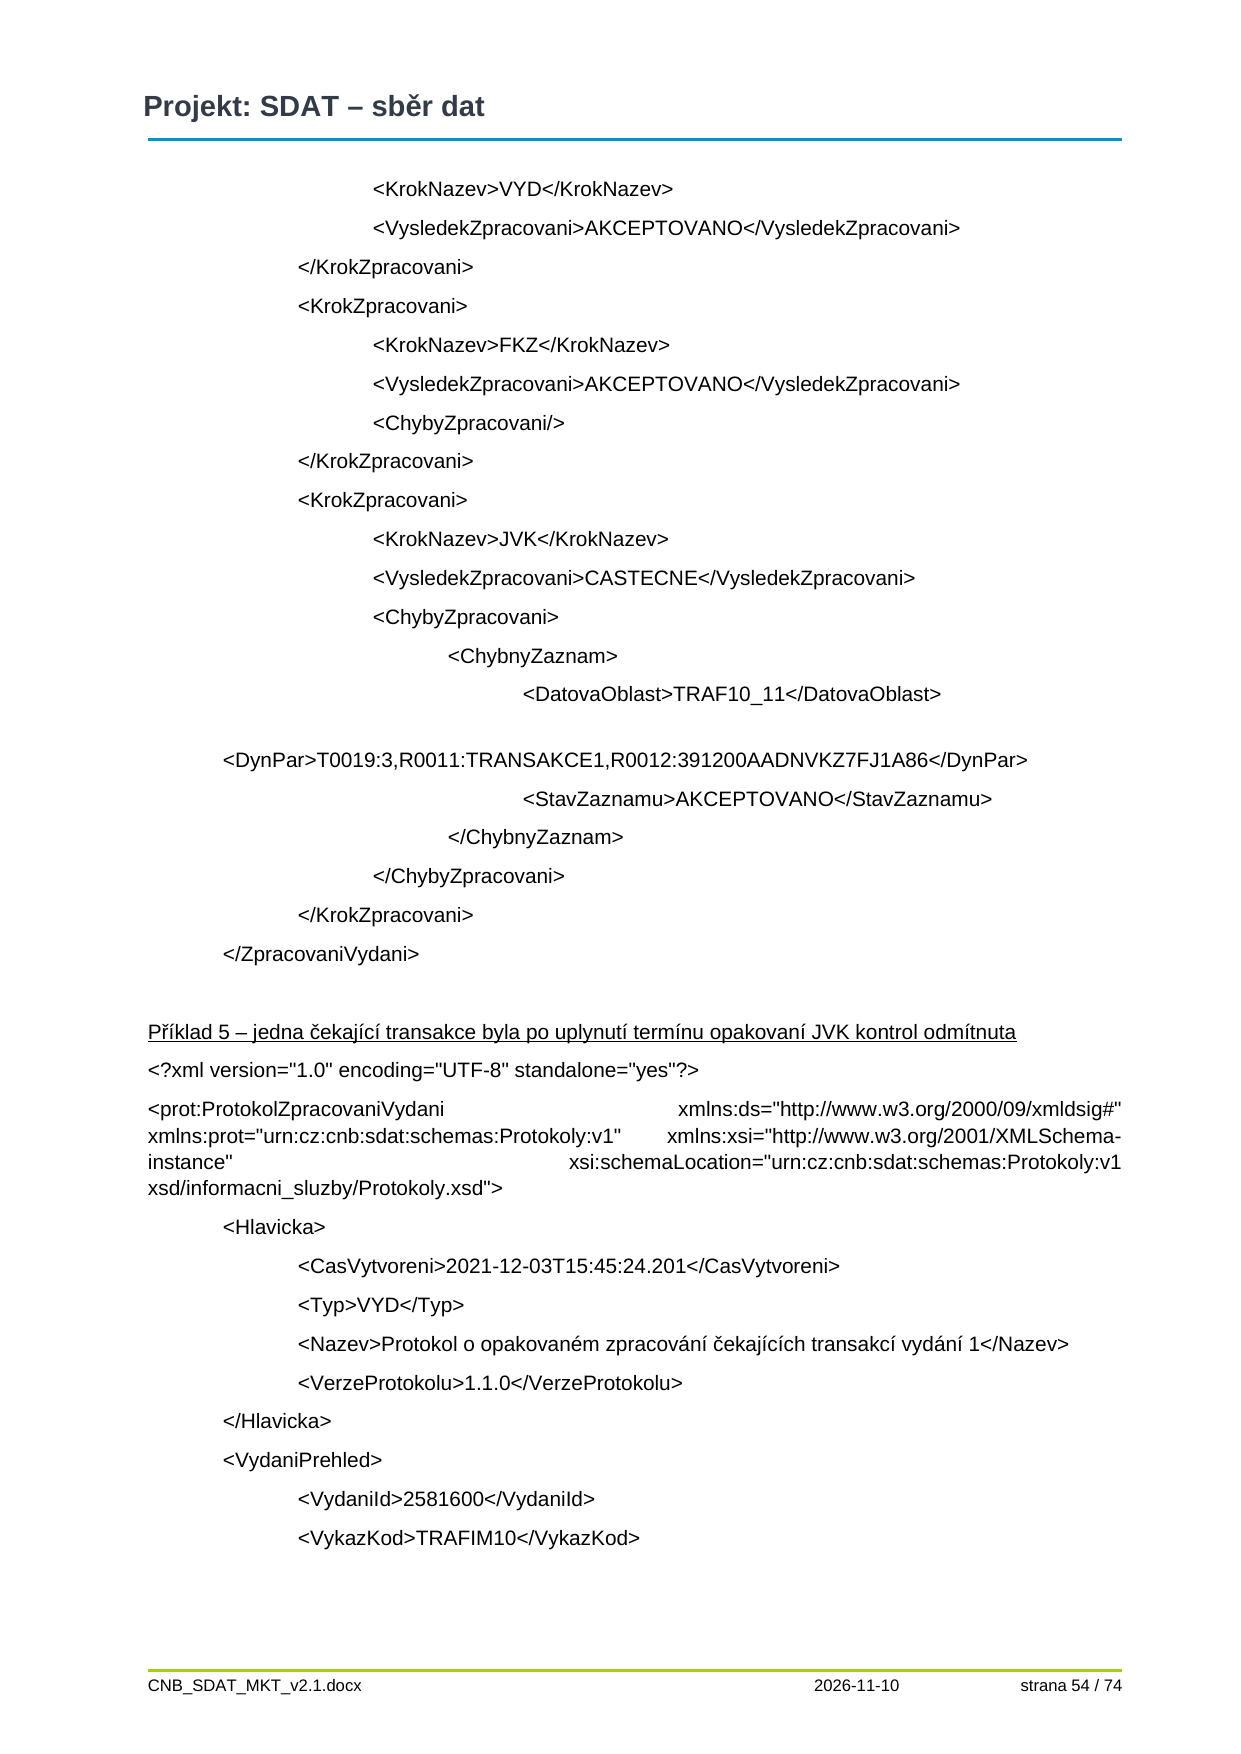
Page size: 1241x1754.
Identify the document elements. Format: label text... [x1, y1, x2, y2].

text <ChybnyZaznam> [148, 643, 1122, 667]
text <StavZaznamu>AKCEPTOVANO</StavZaznamu> [148, 786, 1122, 810]
text </KrokZpracovani> [148, 449, 1122, 473]
text <KrokZpracovani> [148, 294, 1122, 318]
text <KrokNazev>VYD</KrokNazev> [148, 177, 1122, 201]
text <KrokNazev>FKZ</KrokNazev> [148, 333, 1122, 357]
text </ChybnyZaznam> [148, 825, 1122, 849]
text </KrokZpracovani> [148, 903, 1122, 927]
text </Hlavicka> [148, 1409, 1122, 1433]
text <VydaniId>2581600</VydaniId> [148, 1487, 1122, 1511]
text <ChybyZpracovani> [148, 604, 1122, 628]
text <Typ>VYD</Typ> [148, 1293, 1122, 1317]
text </ChybyZpracovani> [148, 864, 1122, 888]
text <VysledekZpracovani>AKCEPTOVANO</VysledekZpracovani> [148, 371, 1122, 395]
text <DatovaOblast>TRAF10_11</DatovaOblast> [148, 682, 1122, 706]
text <DynPar>T0019:3,R0011:TRANSAKCE1,R0012:391200AADNVKZ7FJ1A86</DynPar> [148, 721, 1122, 771]
text </KrokZpracovani> [148, 255, 1122, 279]
text <?xml version="1.0" encoding="UTF-8" standalone="yes"?> [148, 1058, 1122, 1082]
text <Nazev>Protokol o opakovaném zpracování čekajících transakcí vydání 1</Nazev> [148, 1332, 1122, 1356]
text <prot:ProtokolZpracovaniVydani xmlns:ds="http://www.w3.org/2000/09/xmldsig#" xmlns:prot="urn:cz:cnb:sdat:schemas:Protokoly:v1" xmlns:xsi="http://www.w3.org/2001/XMLSchema-instance" xsi:schemaLocation="urn:cz:cnb:sdat:schemas:Protokoly:v1 xsd/informacni_sluzby/Protokoly.xsd"> [148, 1097, 1122, 1200]
text <KrokZpracovani> [148, 488, 1122, 512]
text <VysledekZpracovani>CASTECNE</VysledekZpracovani> [148, 566, 1122, 590]
text <VerzeProtokolu>1.1.0</VerzeProtokolu> [148, 1371, 1122, 1394]
text <Hlavicka> [148, 1215, 1122, 1239]
text </ZpracovaniVydani> [148, 942, 1122, 966]
text <ChybyZpracovani/> [148, 410, 1122, 434]
text <VykazKod>TRAFIM10</VykazKod> [148, 1526, 1122, 1550]
text <KrokNazev>JVK</KrokNazev> [148, 527, 1122, 551]
text Příklad 5 – jedna čekající transakce byla po uplynutí termínu opakovaní JVK kontrol odmítnuta [148, 1019, 1122, 1043]
text <CasVytvoreni>2021-12-03T15:45:24.201</CasVytvoreni> [148, 1254, 1122, 1278]
text <VysledekZpracovani>AKCEPTOVANO</VysledekZpracovani> [148, 216, 1122, 240]
text <VydaniPrehled> [148, 1448, 1122, 1472]
